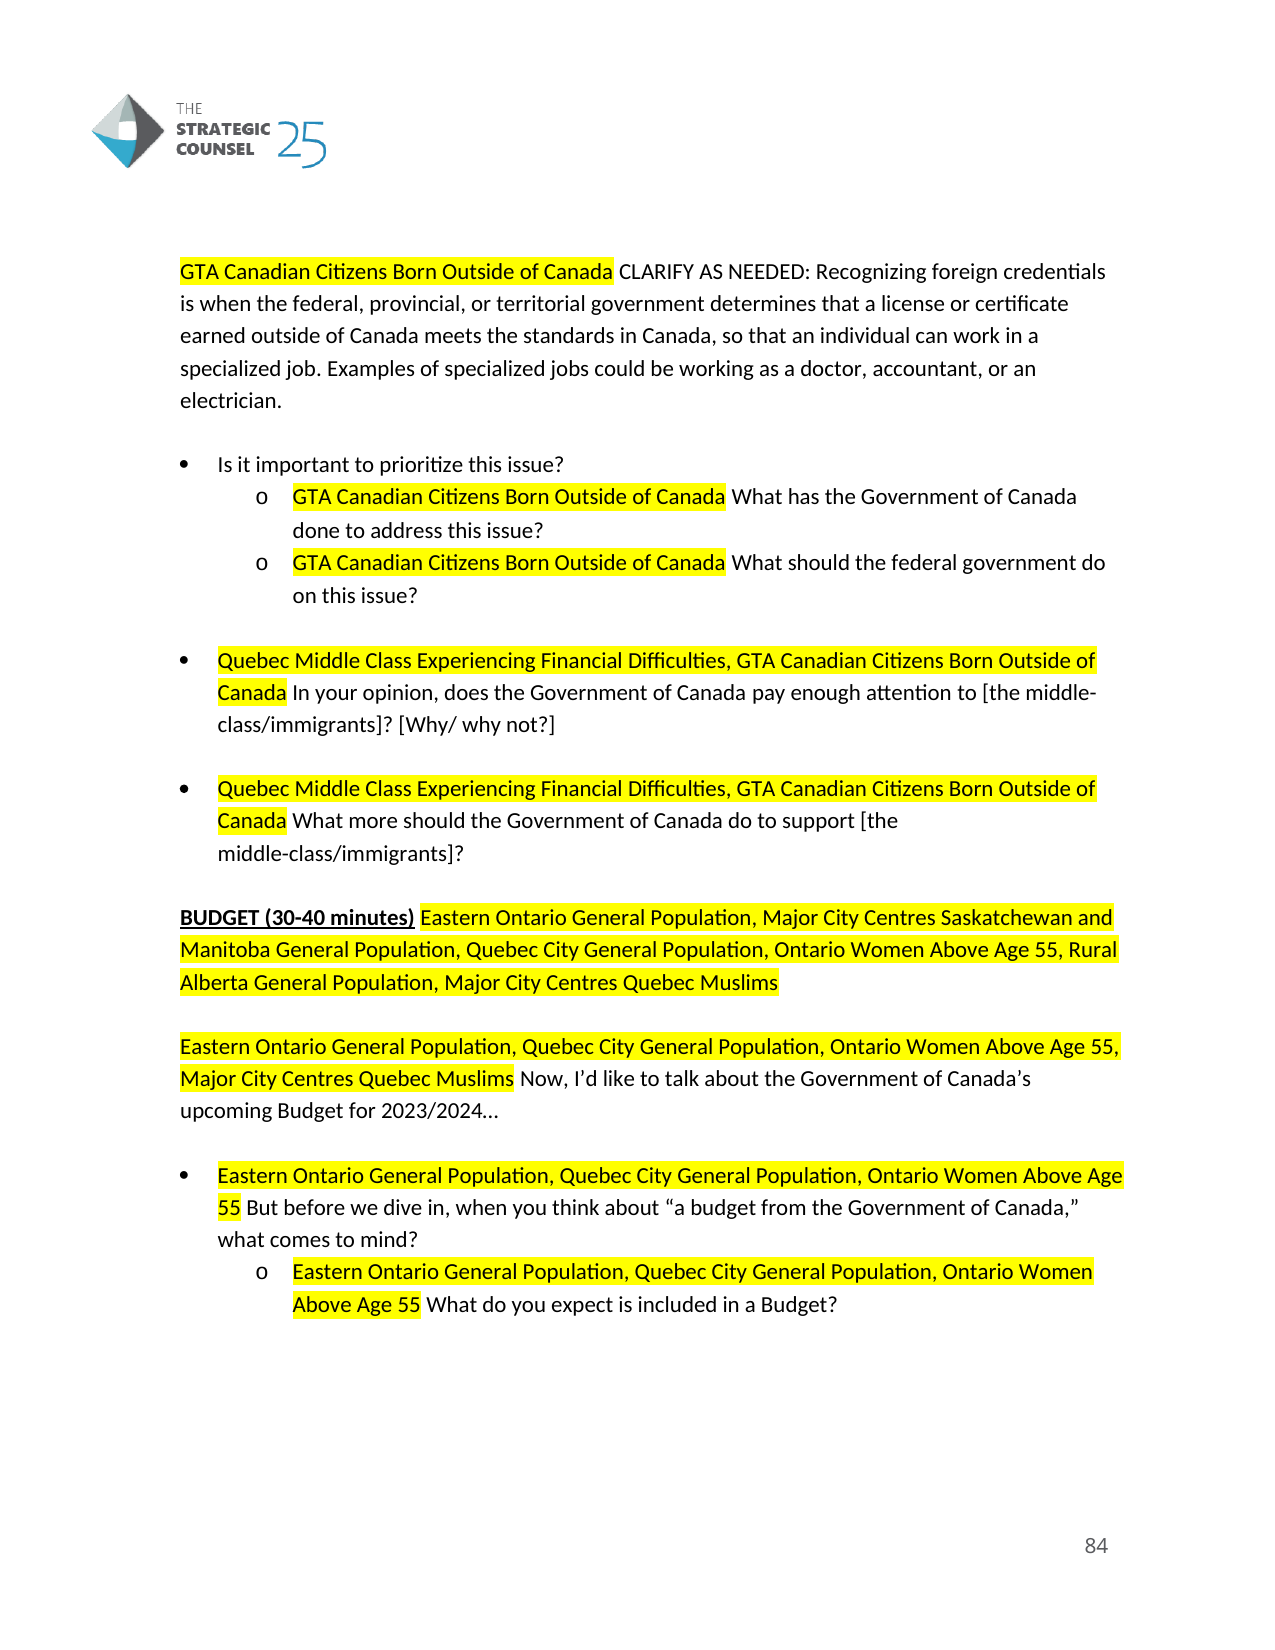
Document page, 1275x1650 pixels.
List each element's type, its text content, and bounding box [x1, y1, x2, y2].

list Quebec Middle Class Experiencing Financial Difficulties, GTA Canadian Citizens Born Outside of Canada In your opinion, does the Government of Canada pay enough attention to [the middle-class/immigrants]? [Why/ why not?] [180, 646, 1125, 738]
list Quebec Middle Class Experiencing Financial Difficulties, GTA Canadian Citizens Born Outside of Canada What more should the Government of Canada do to support [the middle-class/immigrants]? [180, 774, 1125, 867]
picture [91, 72, 445, 215]
list GTA Canadian Citizens Born Outside of Canada What should the federal government do on this issue? [255, 548, 1125, 609]
text Eastern Ontario General Population, Quebec City General Population, Ontario Women Above Age 55, Major City Centres Quebec Muslims Now, I’d like to talk about the Government of Canada’s upcoming Budget for 2023/2024… [180, 1032, 1125, 1124]
list Eastern Ontario General Population, Quebec City General Population, Ontario Women Above Age 55 What do you expect is included in a Budget? [255, 1257, 1124, 1319]
list Eastern Ontario General Population, Quebec City General Population, Ontario Women Above Age 55 But before we dive in, when you think about “a budget from the Government of Canada,” what comes to mind? [180, 1161, 1125, 1253]
text BUDGET (30-40 minutes) Eastern Ontario General Population, Major City Centres Saskatchewan and Manitoba General Population, Quebec City General Population, Ontario Women Above Age 55, Rural Alberta General Population, Major City Centres Quebec Muslims [180, 903, 1125, 996]
list GTA Canadian Citizens Born Outside of Canada What has the Government of Canada done to address this issue? [255, 482, 1125, 544]
list Is it important to prioritize this issue? [180, 450, 1125, 478]
text GTA Canadian Citizens Born Outside of Canada CLARIFY AS NEEDED: Recognizing foreign credentials is when the federal, provincial, or territorial government determines that a license or certificate earned outside of Canada meets the standards in Canada, so that an individual can work in a specialized job. Examples of specialized jobs could be working as a doctor, accountant, or an electrician. [180, 257, 1124, 414]
